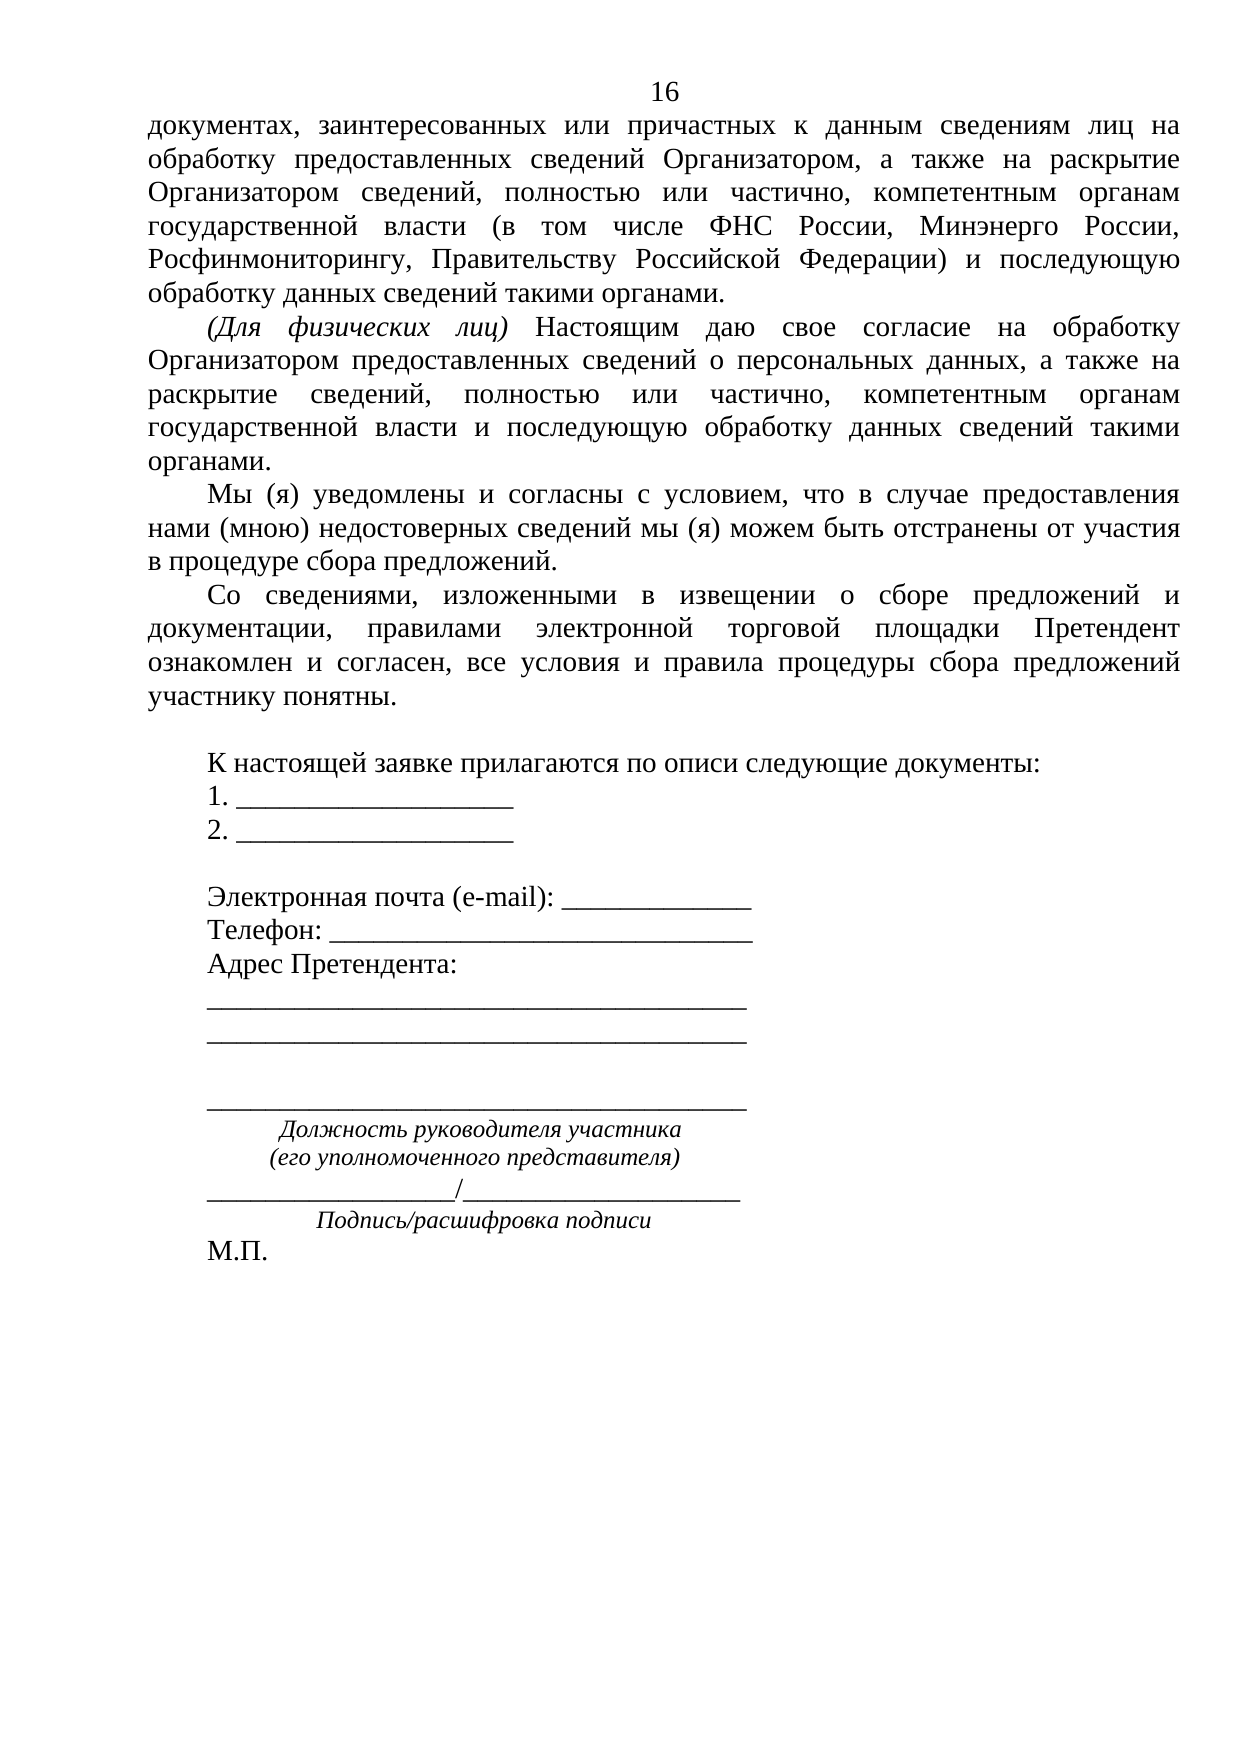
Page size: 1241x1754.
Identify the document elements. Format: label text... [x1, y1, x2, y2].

text Со сведениями, изложенными в извещении о сборе предложений и документации, правилами электронной торговой площадки Претендент ознакомлен и согласен, все условия и правила процедуры сбора предложений участнику понятны. [148, 577, 1181, 711]
text Телефон: _____________________________ [148, 912, 1181, 946]
text _____________________________________ [148, 1080, 1181, 1114]
text Мы (я) уведомлены и согласны с условием, что в случае предоставления нами (мною) недостоверных сведений мы (я) можем быть отстранены от участия в процедуре сбора предложений. [148, 476, 1181, 577]
text Должность руководителя участника [148, 1114, 1181, 1142]
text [148, 107, 1181, 309]
text (Для физических лиц) Настоящим даю свое согласие на обработку Организатором предоставленных сведений о персональных данных, а также на раскрытие сведений, полностью или частично, компетентным органам государственной власти и последующую обработку данных сведений такими органами. [148, 309, 1181, 476]
text Адрес Претендента: [148, 946, 1181, 979]
text _____________________________________ [148, 979, 1181, 1013]
text 2. ___________________ [148, 812, 1181, 845]
text Подпись/расшифровка подписи [148, 1205, 1181, 1233]
text Электронная почта (e-mail): _____________ [148, 879, 1181, 912]
text М.П. [148, 1233, 1181, 1267]
text К настоящей заявке прилагаются по описи следующие документы: [148, 745, 1181, 778]
text _____________________________________ [148, 1013, 1181, 1047]
text 1. ___________________ [148, 778, 1181, 812]
text _________________/___________________ [148, 1171, 1181, 1205]
text (его уполномоченного представителя) [148, 1142, 1181, 1171]
